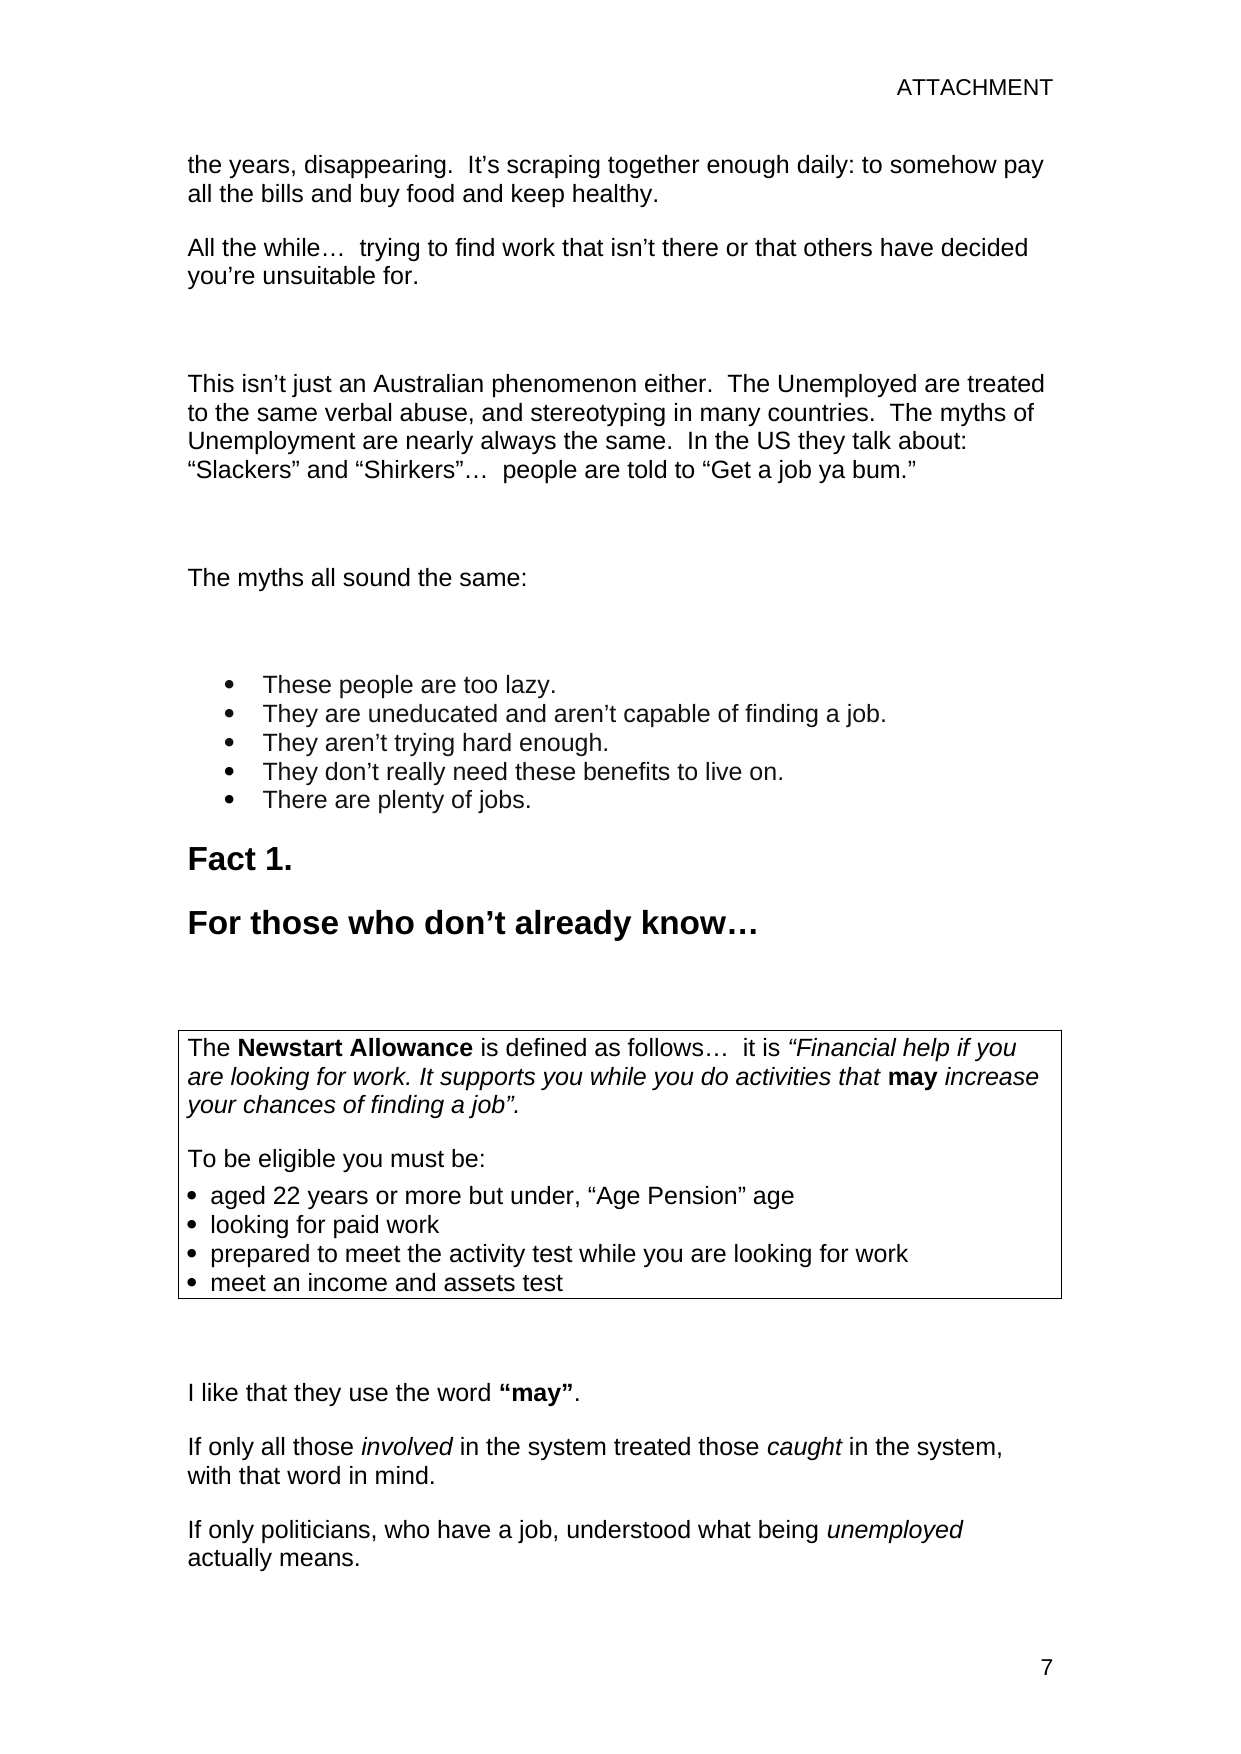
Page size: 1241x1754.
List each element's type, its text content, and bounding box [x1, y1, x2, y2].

list prepared to meet the activity test while you are looking for work [187, 1239, 1053, 1264]
list meet an income and assets test [179, 1264, 1061, 1298]
text If only all those involved in the system treated those caught in the system, with that word in mind. [187, 1432, 1053, 1489]
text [187, 150, 1053, 207]
text The myths all sound the same: [187, 562, 1053, 591]
list There are plenty of jobs. [225, 785, 1053, 814]
list These people are too lazy. [225, 670, 1053, 699]
list They don’t really need these benefits to live on. [225, 757, 1053, 785]
list They aren’t trying hard enough. [225, 728, 1053, 757]
list They are uneducated and aren’t capable of finding a job. [225, 699, 1053, 728]
text The Newstart Allowance is defined as follows… it is “Financial help if you are looking for work. It supports you while you do activities that may increase your chances of finding a job”. [179, 1031, 1061, 1119]
text For those who don’t already know… [187, 903, 1053, 941]
text I like that they use the word “may”. [187, 1378, 1053, 1407]
text All the while… trying to find work that isn’t there or that others have decided you’re unsuitable for. [187, 232, 1053, 290]
text This isn’t just an Australian phenomenon either. The Unemployed are treated to the same verbal abuse, and stereotyping in many countries. The myths of Unemployment are nearly always the same. In the US they talk about: “Slackers” and “Shirkers”… people are told to “Get a job ya bum.” [187, 369, 1053, 484]
list aged 22 years or more but under, “Age Pension” age [179, 1178, 1061, 1210]
list looking for paid work [187, 1210, 1053, 1239]
text If only politicians, who have a job, understood what being unemployed actually means. [187, 1514, 1053, 1572]
text Fact 1. [187, 839, 1053, 878]
text To be eligible you must be: [179, 1141, 1061, 1173]
